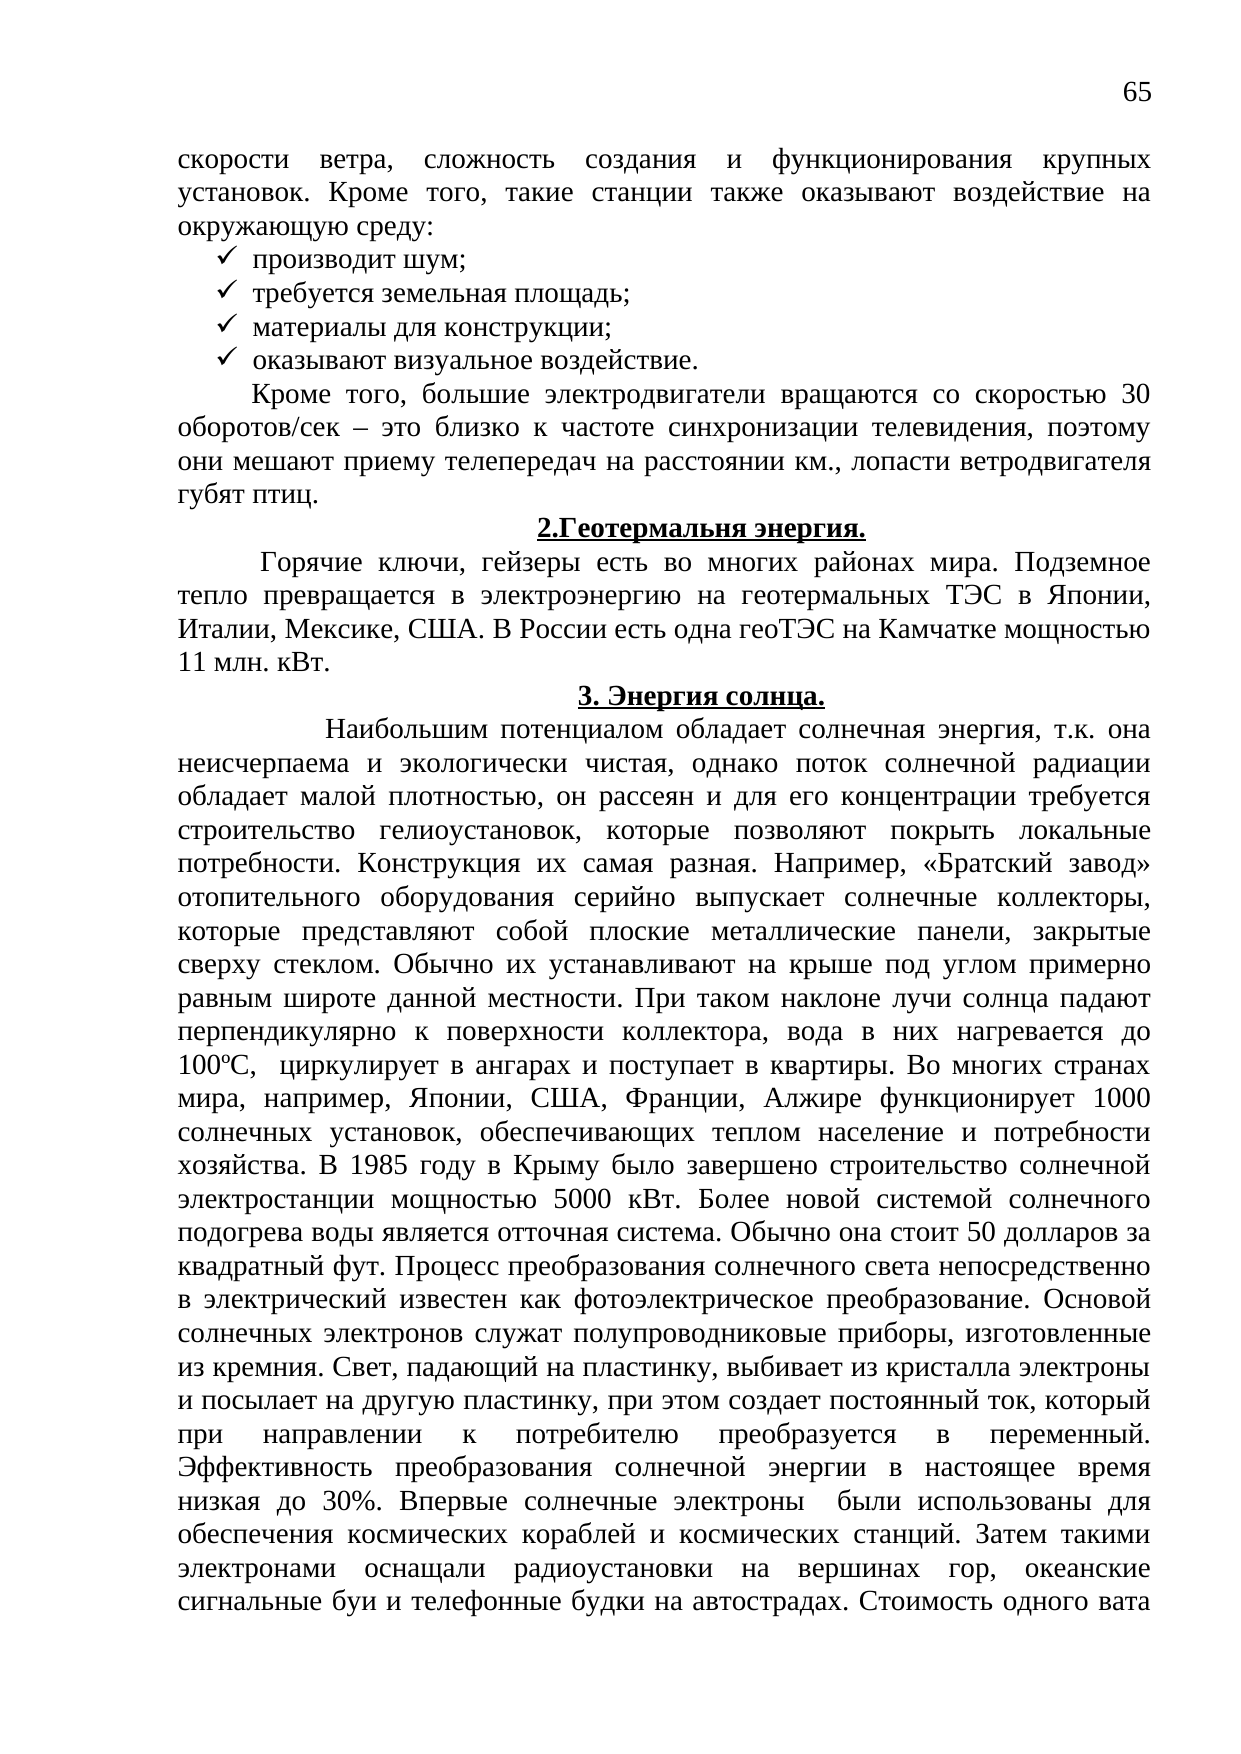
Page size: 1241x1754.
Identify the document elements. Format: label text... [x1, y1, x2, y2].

text 2.Геотермальня энергия. [177, 510, 1152, 544]
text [177, 141, 1152, 241]
list оказывают визуальное воздействие. [215, 342, 1152, 376]
list материалы для конструкции; [215, 309, 1152, 342]
text 3. Энергия солнца. [177, 678, 1152, 711]
text Горячие ключи, гейзеры есть во многих районах мира. Подземное тепло превращается в электроэнергию на геотермальных ТЭС в Японии, Италии, Мексике, США. В России есть одна геоТЭС на Камчатке мощностью 11 млн. кВт. [177, 544, 1152, 678]
text Кроме того, большие электродвигатели вращаются со скоростью 30 оборотов/сек – это близко к частоте синхронизации телевидения, поэтому они мешают приему телепередач на расстоянии км., лопасти ветродвигателя губят птиц. [177, 376, 1152, 510]
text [177, 711, 1152, 1617]
list требуется земельная площадь; [215, 275, 1152, 309]
list производит шум; [215, 241, 1152, 275]
